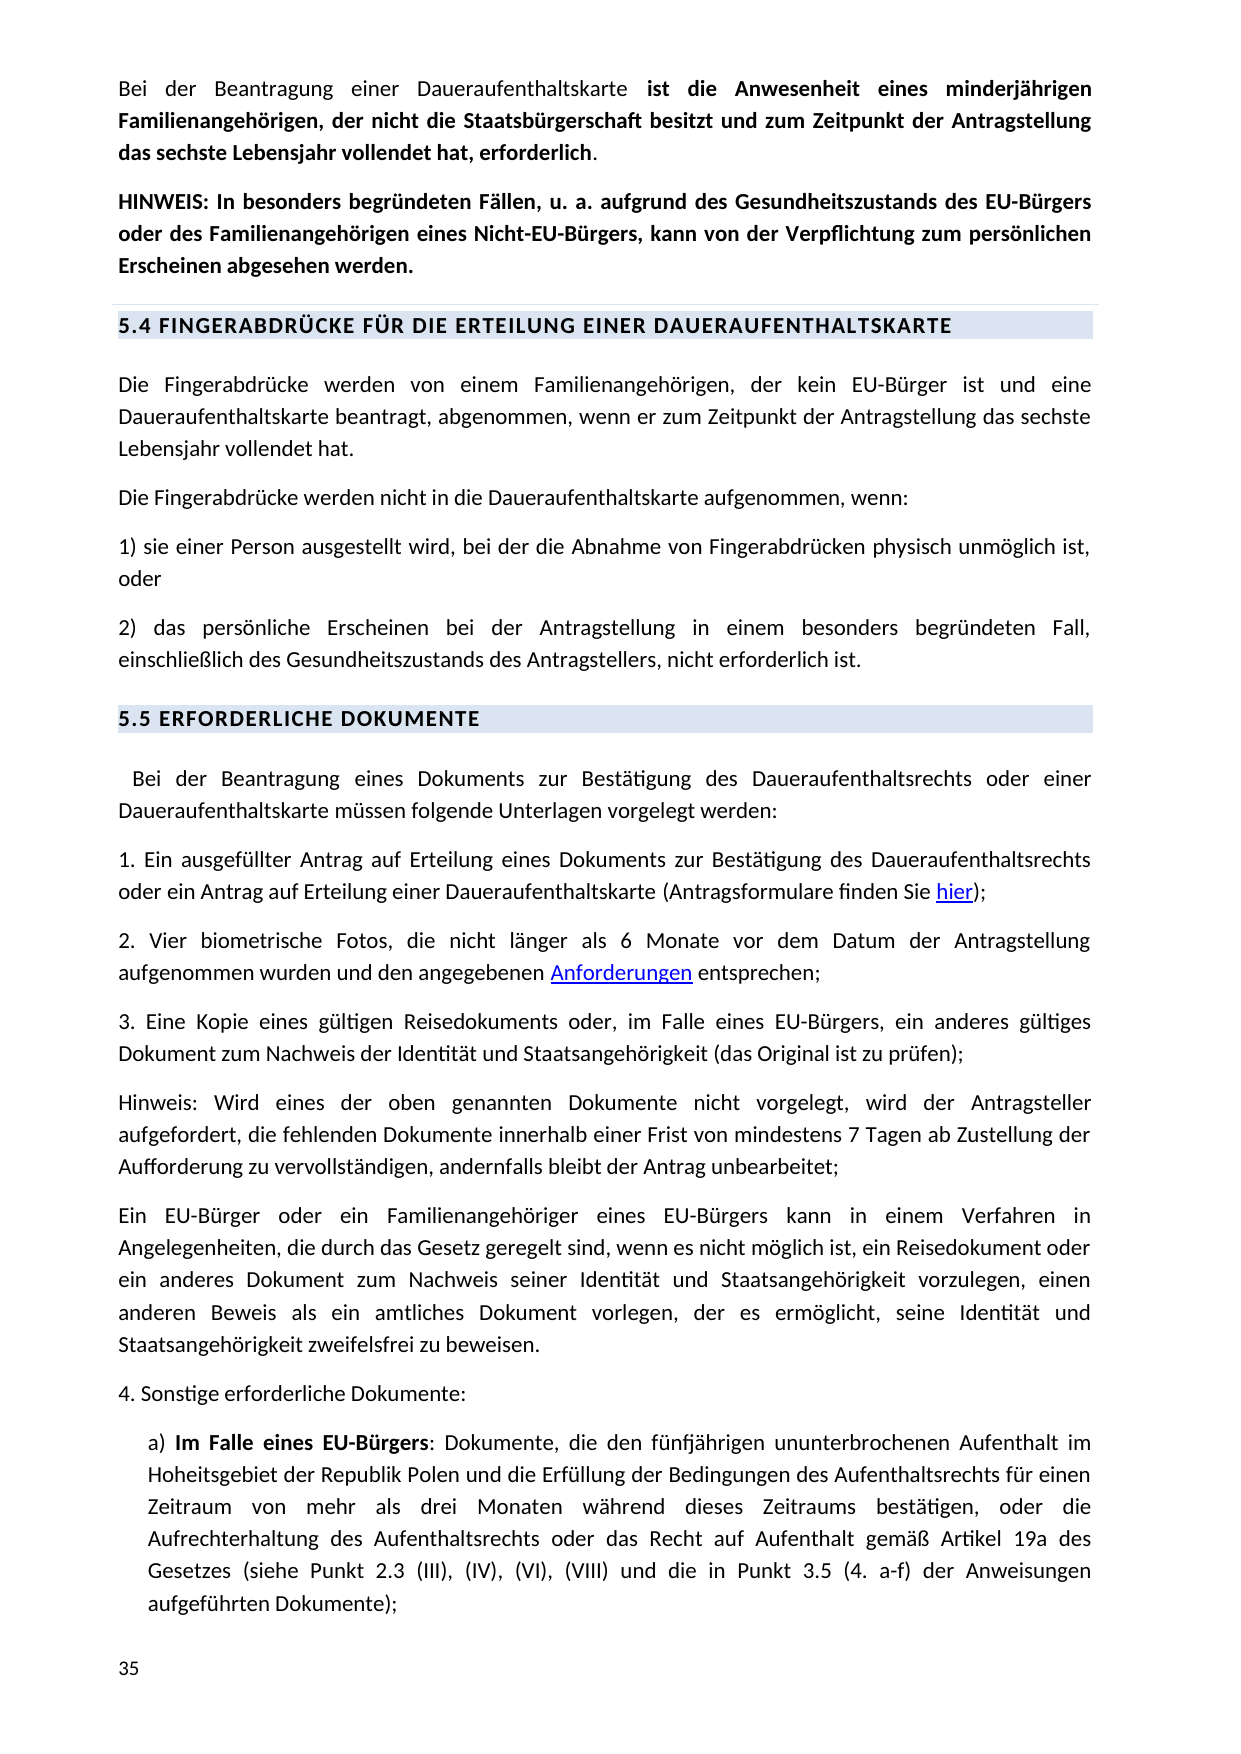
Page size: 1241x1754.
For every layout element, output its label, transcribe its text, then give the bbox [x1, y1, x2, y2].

text 4. Sonstige erforderliche Dokumente: [118, 1379, 1093, 1407]
text 3. Eine Kopie eines gültigen Reisedokuments oder, im Falle eines EU-Bürgers, ein anderes gültiges Dokument zum Nachweis der Identität und Staatsangehörigkeit (das Original ist zu prüfen); [118, 1007, 1093, 1067]
text Hinweis: Wird eines der oben genannten Dokumente nicht vorgelegt, wird der Antragsteller aufgefordert, die fehlenden Dokumente innerhalb einer Frist von mindestens 7 Tagen ab Zustellung der Aufforderung zu vervollständigen, andernfalls bleibt der Antrag unbearbeitet; [118, 1088, 1093, 1180]
text 2. Vier biometrische Fotos, die nicht länger als 6 Monate vor dem Datum der Antragstellung aufgenommen wurden und den angegebenen Anforderungen entsprechen; [118, 926, 1093, 986]
text HINWEIS: In besonders begründeten Fällen, u. a. aufgrund des Gesundheitszustands des EU-Bürgers oder des Familienangehörigen eines Nicht-EU-Bürgers, kann von der Verpflichtung zum persönlichen Erscheinen abgesehen werden. [118, 187, 1093, 279]
list 5.4 Fingerabdrücke für die Erteilung einer Daueraufenthaltskarte [118, 311, 1093, 339]
text Die Fingerabdrücke werden nicht in die Daueraufenthaltskarte aufgenommen, wenn: [118, 483, 1093, 511]
text Bei der Beantragung einer Daueraufenthaltskarte ist die Anwesenheit eines minderjährigen Familienangehörigen, der nicht die Staatsbürgerschaft besitzt und zum Zeitpunkt der Antragstellung das sechste Lebensjahr vollendet hat, erforderlich. [118, 74, 1093, 166]
text Die Fingerabdrücke werden von einem Familienangehörigen, der kein EU-Bürger ist und eine Daueraufenthaltskarte beantragt, abgenommen, wenn er zum Zeitpunkt der Antragstellung das sechste Lebensjahr vollendet hat. [118, 370, 1093, 462]
text 2) das persönliche Erscheinen bei der Antragstellung in einem besonders begründeten Fall, einschließlich des Gesundheitszustands des Antragstellers, nicht erforderlich ist. [118, 613, 1093, 673]
text 1) sie einer Person ausgestellt wird, bei der die Abnahme von Fingerabdrücken physisch unmöglich ist, oder [118, 532, 1093, 592]
text Bei der Beantragung eines Dokuments zur Bestätigung des Daueraufenthaltsrechts oder einer Daueraufenthaltskarte müssen folgende Unterlagen vorgelegt werden: [118, 764, 1093, 824]
text 1. Ein ausgefüllter Antrag auf Erteilung eines Dokuments zur Bestätigung des Daueraufenthaltsrechts oder ein Antrag auf Erteilung einer Daueraufenthaltskarte (Antragsformulare finden Sie hier); [118, 845, 1093, 905]
text Ein EU-Bürger oder ein Familienangehöriger eines EU-Bürgers kann in einem Verfahren in Angelegenheiten, die durch das Gesetz geregelt sind, wenn es nicht möglich ist, ein Reisedokument oder ein anderes Dokument zum Nachweis seiner Identität und Staatsangehörigkeit vorzulegen, einen anderen Beweis als ein amtliches Dokument vorlegen, der es ermöglicht, seine Identität und Staatsangehörigkeit zweifelsfrei zu beweisen. [118, 1201, 1093, 1358]
list 5.5 Erforderliche Dokumente [118, 705, 1093, 733]
text a) Im Falle eines EU-Bürgers: Dokumente, die den fünfjährigen ununterbrochenen Aufenthalt im Hoheitsgebiet der Republik Polen und die Erfüllung der Bedingungen des Aufenthaltsrechts für einen Zeitraum von mehr als drei Monaten während dieses Zeitraums bestätigen, oder die Aufrechterhaltung des Aufenthaltsrechts oder das Recht auf Aufenthalt gemäß Artikel 19a des Gesetzes (siehe Punkt 2.3 (III), (IV), (VI), (VIII) und die in Punkt 3.5 (4. a-f) der Anweisungen aufgeführten Dokumente); [148, 1428, 1093, 1617]
